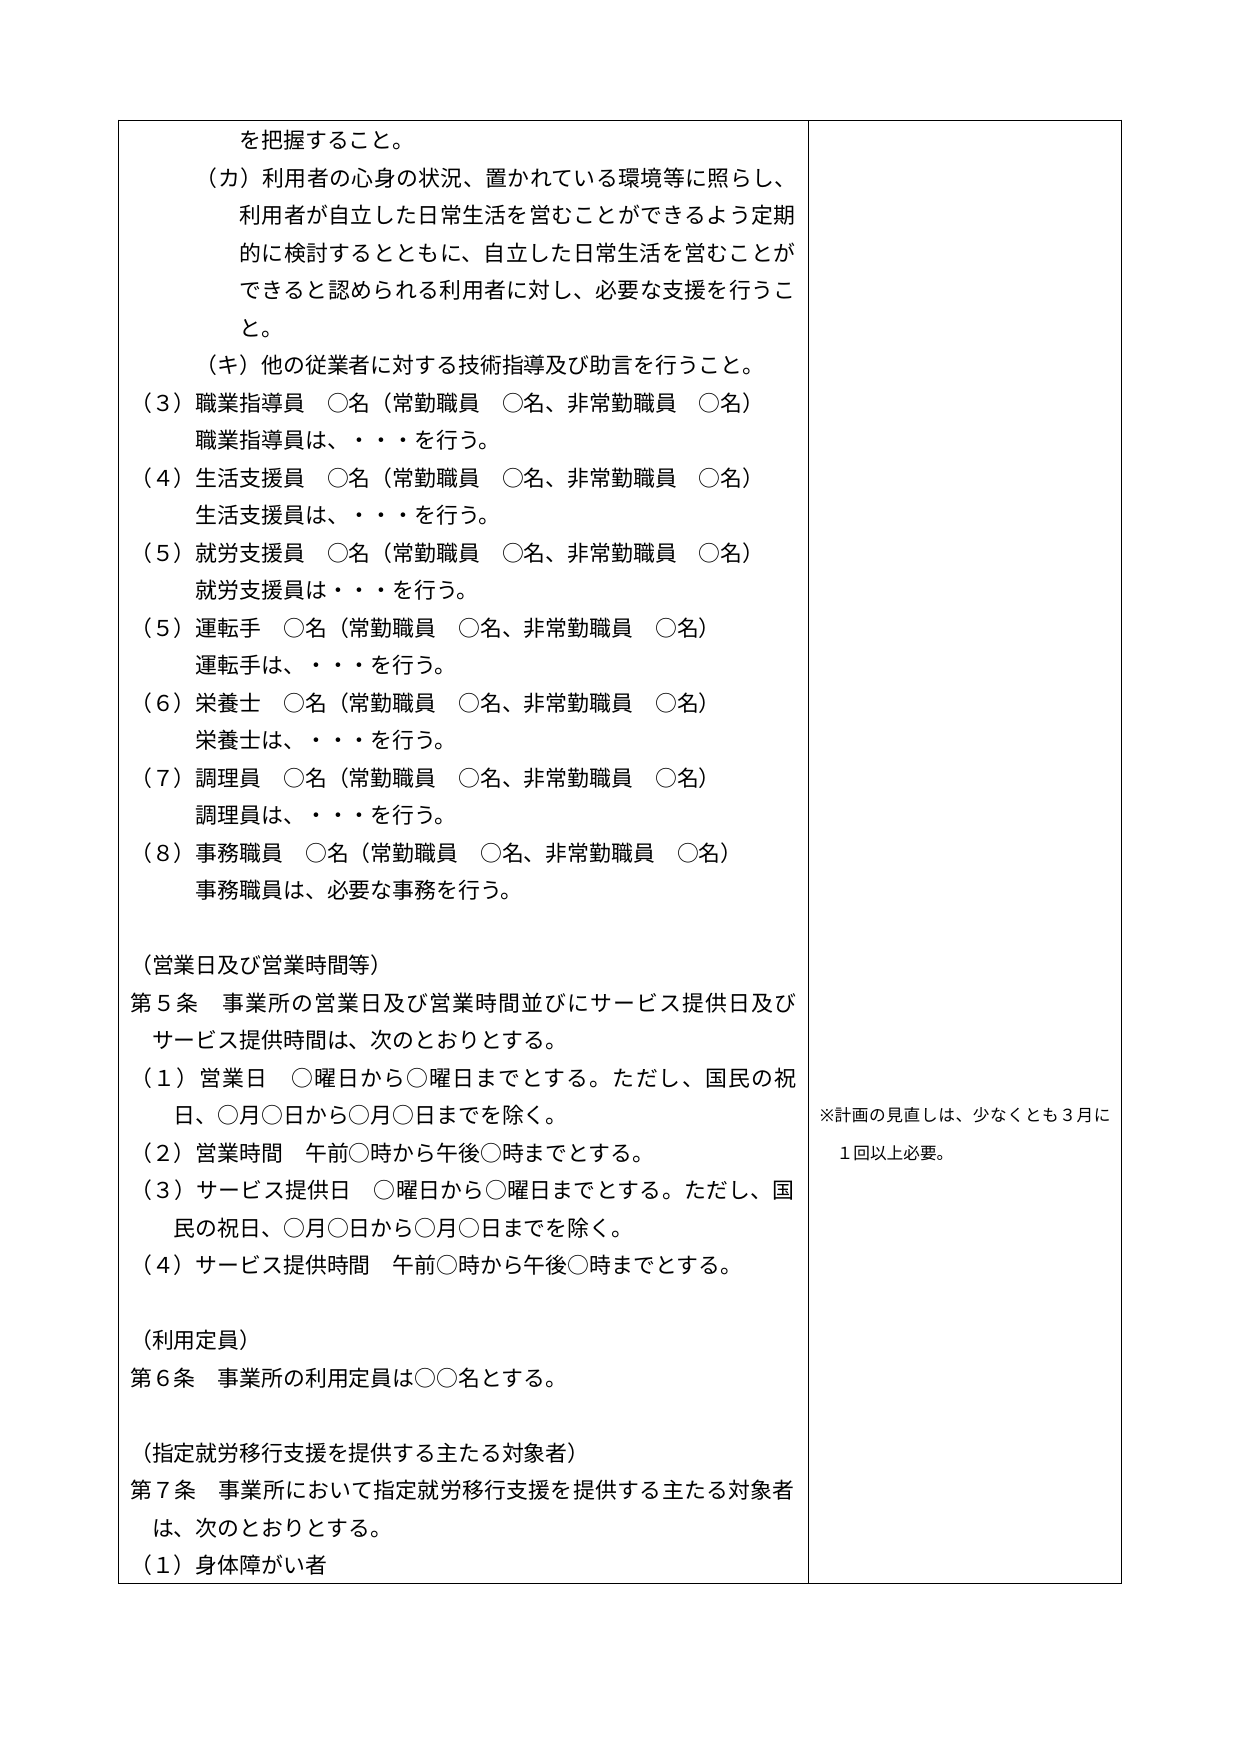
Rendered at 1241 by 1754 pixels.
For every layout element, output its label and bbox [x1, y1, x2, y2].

table_cell [809, 121, 1121, 1583]
table_cell [119, 121, 808, 1583]
